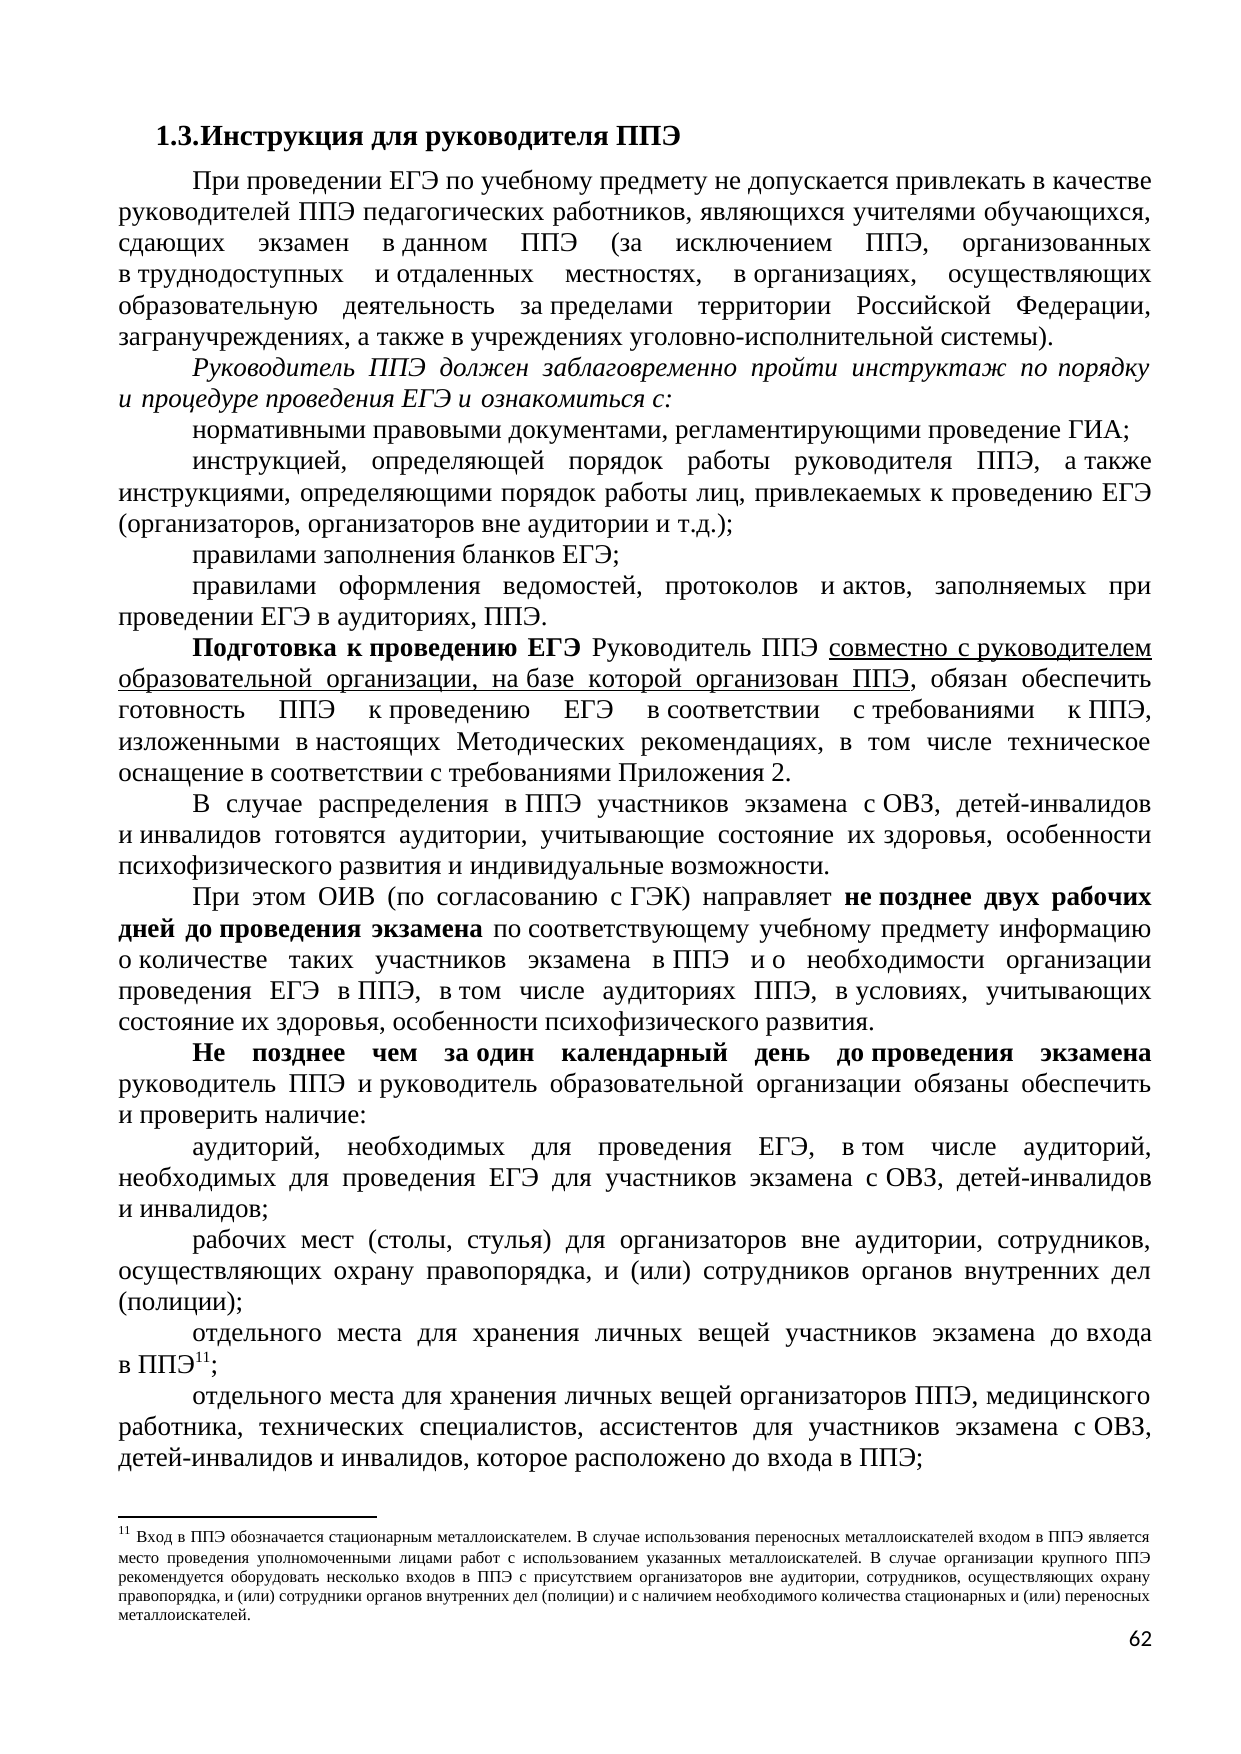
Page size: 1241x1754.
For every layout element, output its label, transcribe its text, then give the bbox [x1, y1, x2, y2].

text При проведении ЕГЭ по учебному предмету не допускается привлекать в качестве руководителей ППЭ педагогических работников, являющихся учителями обучающихся, сдающих экзамен в данном ППЭ (за исключением ППЭ, организованных в труднодоступных и отдаленных местностях, в организациях, осуществляющих образовательную деятельность за пределами территории Российской Федерации, загранучреждениях, а также в учреждениях уголовно-исполнительной системы). [118, 164, 1152, 351]
text Руководитель ППЭ должен заблаговременно пройти инструктаж по порядку и процедуре проведения ЕГЭ и ознакомиться с: [118, 351, 1152, 413]
text отдельного места для хранения личных вещей участников экзамена до входа в ППЭ; [118, 1317, 1152, 1379]
text аудиторий, необходимых для проведения ЕГЭ, в том числе аудиторий, необходимых для проведения ЕГЭ для участников экзамена с ОВЗ, детей-инвалидов и инвалидов; [118, 1130, 1152, 1223]
text Инструкция для руководителя ППЭ [155, 118, 1152, 152]
text Не позднее чем за один календарный день до проведения экзамена руководитель ППЭ и руководитель образовательной организации обязаны обеспечить и проверить наличие: [118, 1036, 1152, 1130]
text В случае распределения в ППЭ участников экзамена с ОВЗ, детей-инвалидов и инвалидов готовятся аудитории, учитывающие состояние их здоровья, особенности психофизического развития и индивидуальные возможности. [118, 787, 1152, 881]
text Подготовка к проведению ЕГЭ Руководитель ППЭ совместно с руководителем образовательной организации, на базе которой организован ППЭ, обязан обеспечить готовность ППЭ к проведению ЕГЭ в соответствии с требованиями к ППЭ, изложенными в настоящих Методических рекомендациях, в том числе техническое оснащение в соответствии с требованиями Приложения 2. [118, 631, 1152, 787]
text инструкцией, определяющей порядок работы руководителя ППЭ, а также инструкциями, определяющими порядок работы лиц, привлекаемых к проведению ЕГЭ (организаторов, организаторов вне аудитории и т.д.); [118, 444, 1152, 538]
text правилами заполнения бланков ЕГЭ; [118, 538, 1152, 569]
text рабочих мест (столы, стулья) для организаторов вне аудитории, сотрудников, осуществляющих охрану правопорядка, и (или) сотрудников органов внутренних дел (полиции); [118, 1223, 1152, 1317]
text При этом ОИВ (по согласованию с ГЭК) направляет не позднее двух рабочих дней до проведения экзамена по соответствующему учебному предмету информацию о количестве таких участников экзамена в ППЭ и о необходимости организации проведения ЕГЭ в ППЭ, в том числе аудиториях ППЭ, в условиях, учитывающих состояние их здоровья, особенности психофизического развития. [118, 881, 1152, 1036]
text отдельного места для хранения личных вещей организаторов ППЭ, медицинского работника, технических специалистов, ассистентов для участников экзамена с ОВЗ, детей-инвалидов и инвалидов, которое расположено до входа в ППЭ; [118, 1379, 1152, 1472]
text правилами оформления ведомостей, протоколов и актов, заполняемых при проведении ЕГЭ в аудиториях, ППЭ. [118, 569, 1152, 631]
text нормативными правовыми документами, регламентирующими проведение ГИА; [118, 413, 1152, 444]
